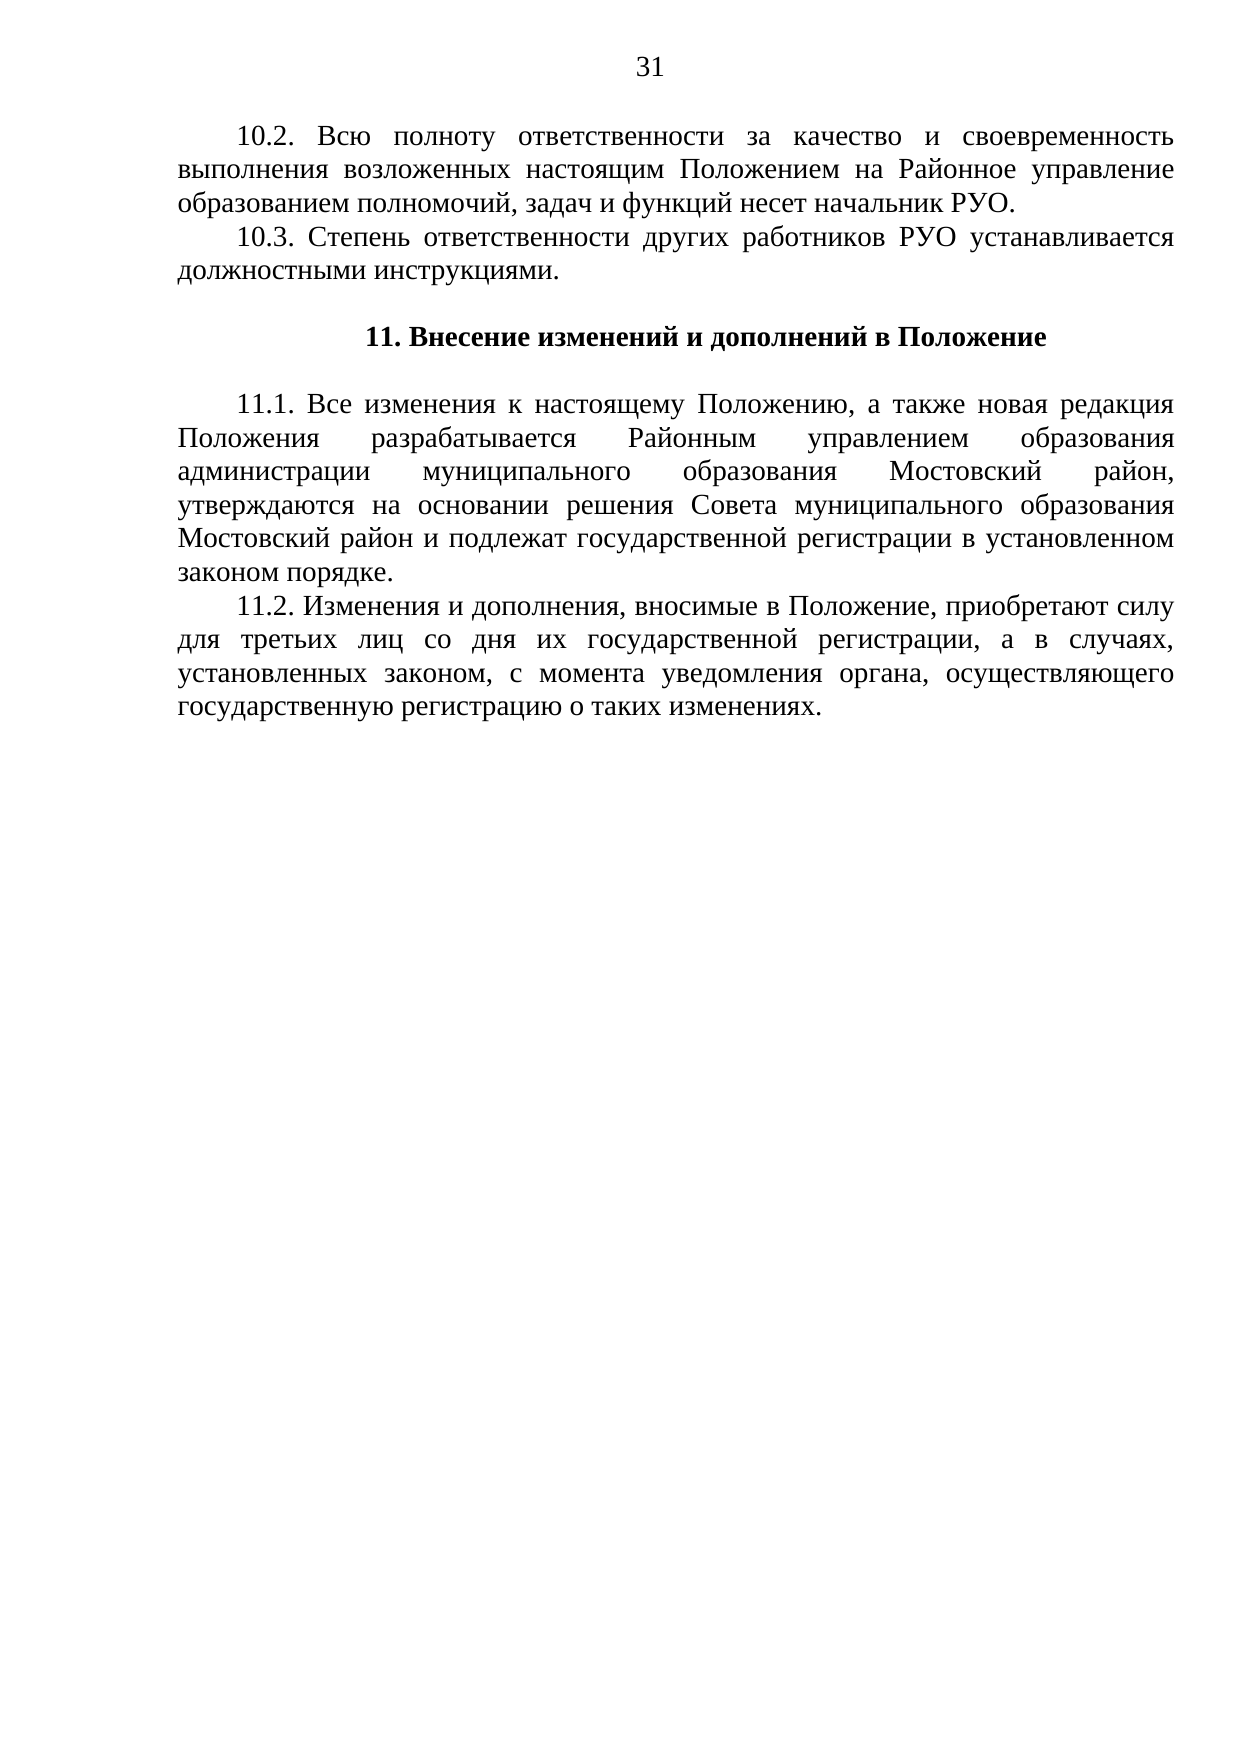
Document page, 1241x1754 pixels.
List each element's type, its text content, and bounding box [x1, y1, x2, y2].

text 11.1. Все изменения к настоящему Положению, а также новая редакция Положения разрабатывается Районным управлением образования администрации муниципального образования Мостовский район, утверждаются на основании решения Совета муниципального образования Мостовский район и подлежат государственной регистрации в установленном законом порядке. [177, 386, 1175, 588]
text 10.3. Степень ответственности других работников РУО устанавливается должностными инструкциями. [177, 219, 1175, 286]
text 10.2. Всю полноту ответственности за качество и своевременность выполнения возложенных настоящим Положением на Районное управление образованием полномочий, задач и функций несет начальник РУО. [177, 118, 1175, 219]
text 11.2. Изменения и дополнения, вносимые в Положение, приобретают силу для третьих лиц со дня их государственной регистрации, а в случаях, установленных законом, с момента уведомления органа, осуществляющего государственную регистрацию о таких изменениях. [177, 588, 1175, 722]
text 11. Внесение изменений и дополнений в Положение [177, 319, 1175, 353]
